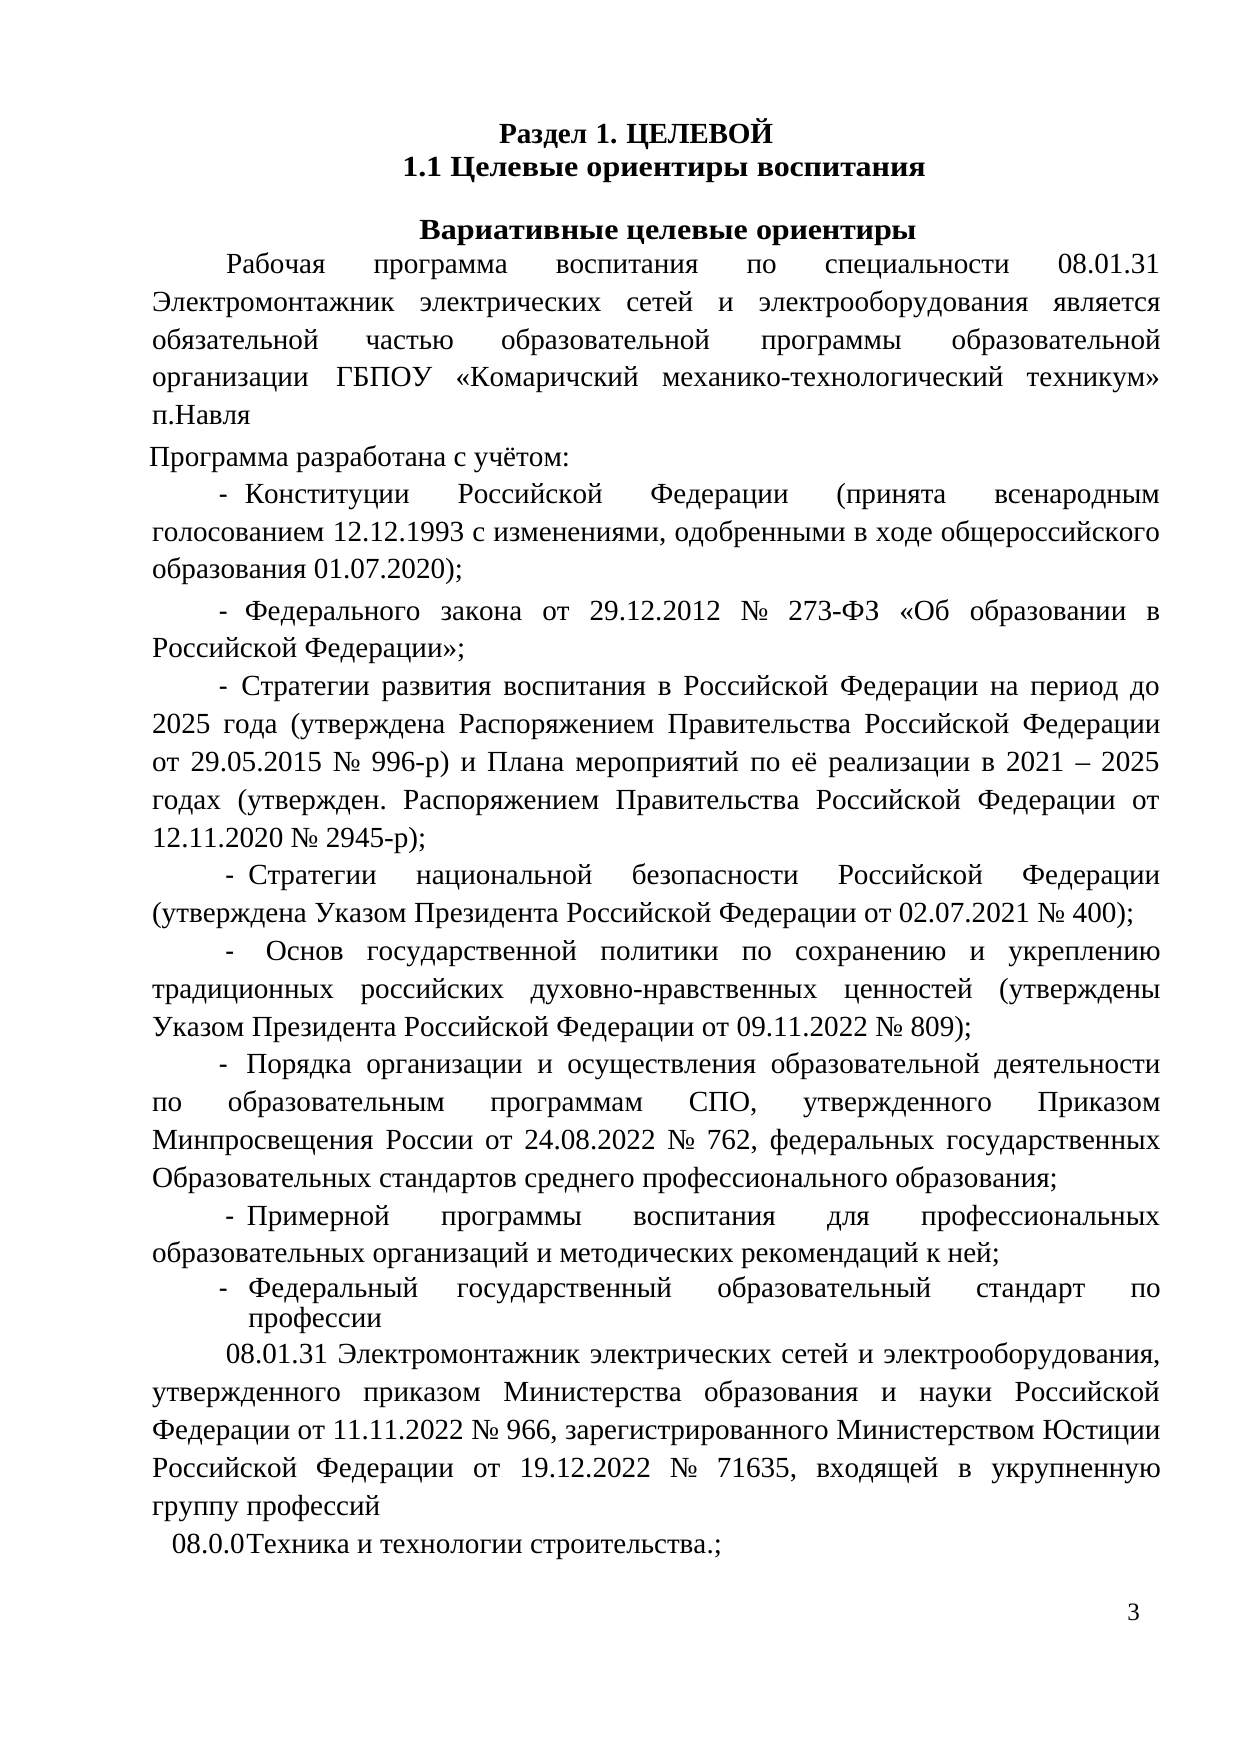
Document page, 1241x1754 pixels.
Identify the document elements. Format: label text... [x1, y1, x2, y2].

list Стратегии национальной безопасности Российской Федерации (утверждена Указом Президента Российской Федерации от 02.07.2021 № 400); [152, 857, 1161, 929]
list Основ государственной политики по сохранению и укреплению традиционных российских духовно-нравственных ценностей (утверждены Указом Президента Российской Федерации от 09.11.2022 № 809); [152, 933, 1161, 1042]
list Техника и технологии строительства.; [172, 1526, 1161, 1559]
list Федеральный государственный образовательный стандарт по профессии [219, 1273, 1161, 1333]
list Конституции Российской Федерации (принята всенародным голосованием 12.12.1993 с изменениями, одобренными в ходе общероссийского образования 01.07.2020); [152, 476, 1161, 585]
text 1.1 Целевые ориентиры воспитания [402, 149, 1166, 183]
text Программа разработана с учётом: [112, 439, 1161, 472]
text 08.01.31 Электромонтажник электрических сетей и электрооборудования, утвержденного приказом Министерства образования и науки Российской Федерации от 11.11.2022 № 966, зарегистрированного Министерством Юстиции Российской Федерации от 19.12.2022 № 71635, входящей в укрупненную группу профессий [152, 1337, 1161, 1521]
text Раздел 1. ЦЕЛЕВОЙ [113, 116, 1159, 149]
text Рабочая программа воспитания по специальности 08.01.31 Электромонтажник электрических сетей и электрооборудования является обязательной частью образовательной программы образовательной организации ГБПОУ «Комаричский механико-технологический техникум» п.Навля [152, 246, 1161, 431]
list Федерального закона от 29.12.2012 № 273-ФЗ «Об образовании в Российской Федерации»; [152, 593, 1161, 664]
text Вариативные целевые ориентиры [419, 213, 1166, 246]
list Стратегии развития воспитания в Российской Федерации на период до 2025 года (утверждена Распоряжением Правительства Российской Федерации от 29.05.2015 № 996-р) и Плана мероприятий по её реализации в 2021 – 2025 годах (утвержден. Распоряжением Правительства Российской Федерации от 12.11.2020 № 2945-р); [152, 668, 1161, 853]
list Порядка организации и осуществления образовательной деятельности по образовательным программам СПО, утвержденного Приказом Минпросвещения России от 24.08.2022 № 762, федеральных государственных Образовательных стандартов среднего профессионального образования; [152, 1047, 1161, 1193]
list Примерной программы воспитания для профессиональных образовательных организаций и методических рекомендаций к ней; [152, 1198, 1161, 1269]
